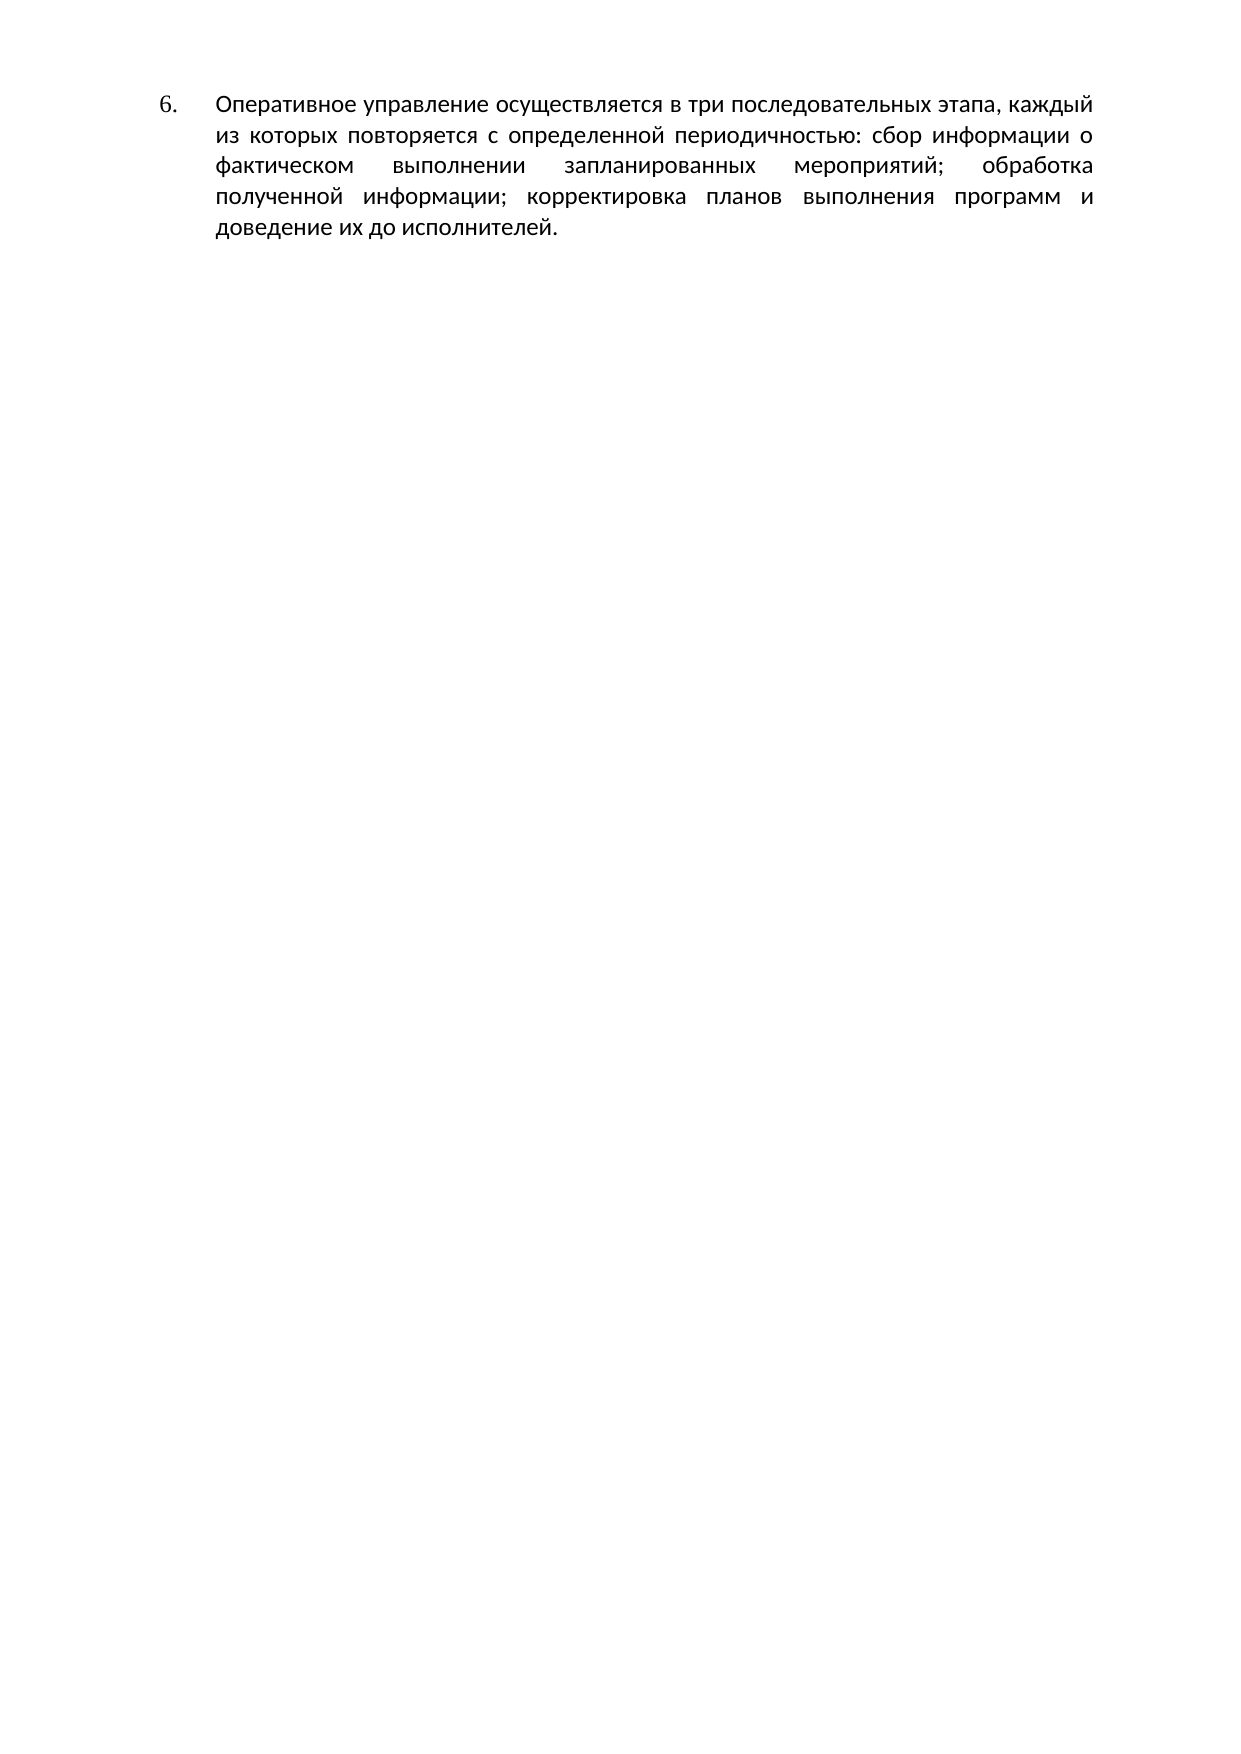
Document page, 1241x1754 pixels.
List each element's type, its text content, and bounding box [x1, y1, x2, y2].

list Оперативное управление осуществляется в три последовательных этапа, каждый из которых повторяется с определенной периодичностью: сбор информации о фактическом выполнении запланированных мероприятий; обработка полученной информации; корректировка планов выполнения программ и доведение их до исполнителей. [159, 89, 1094, 241]
